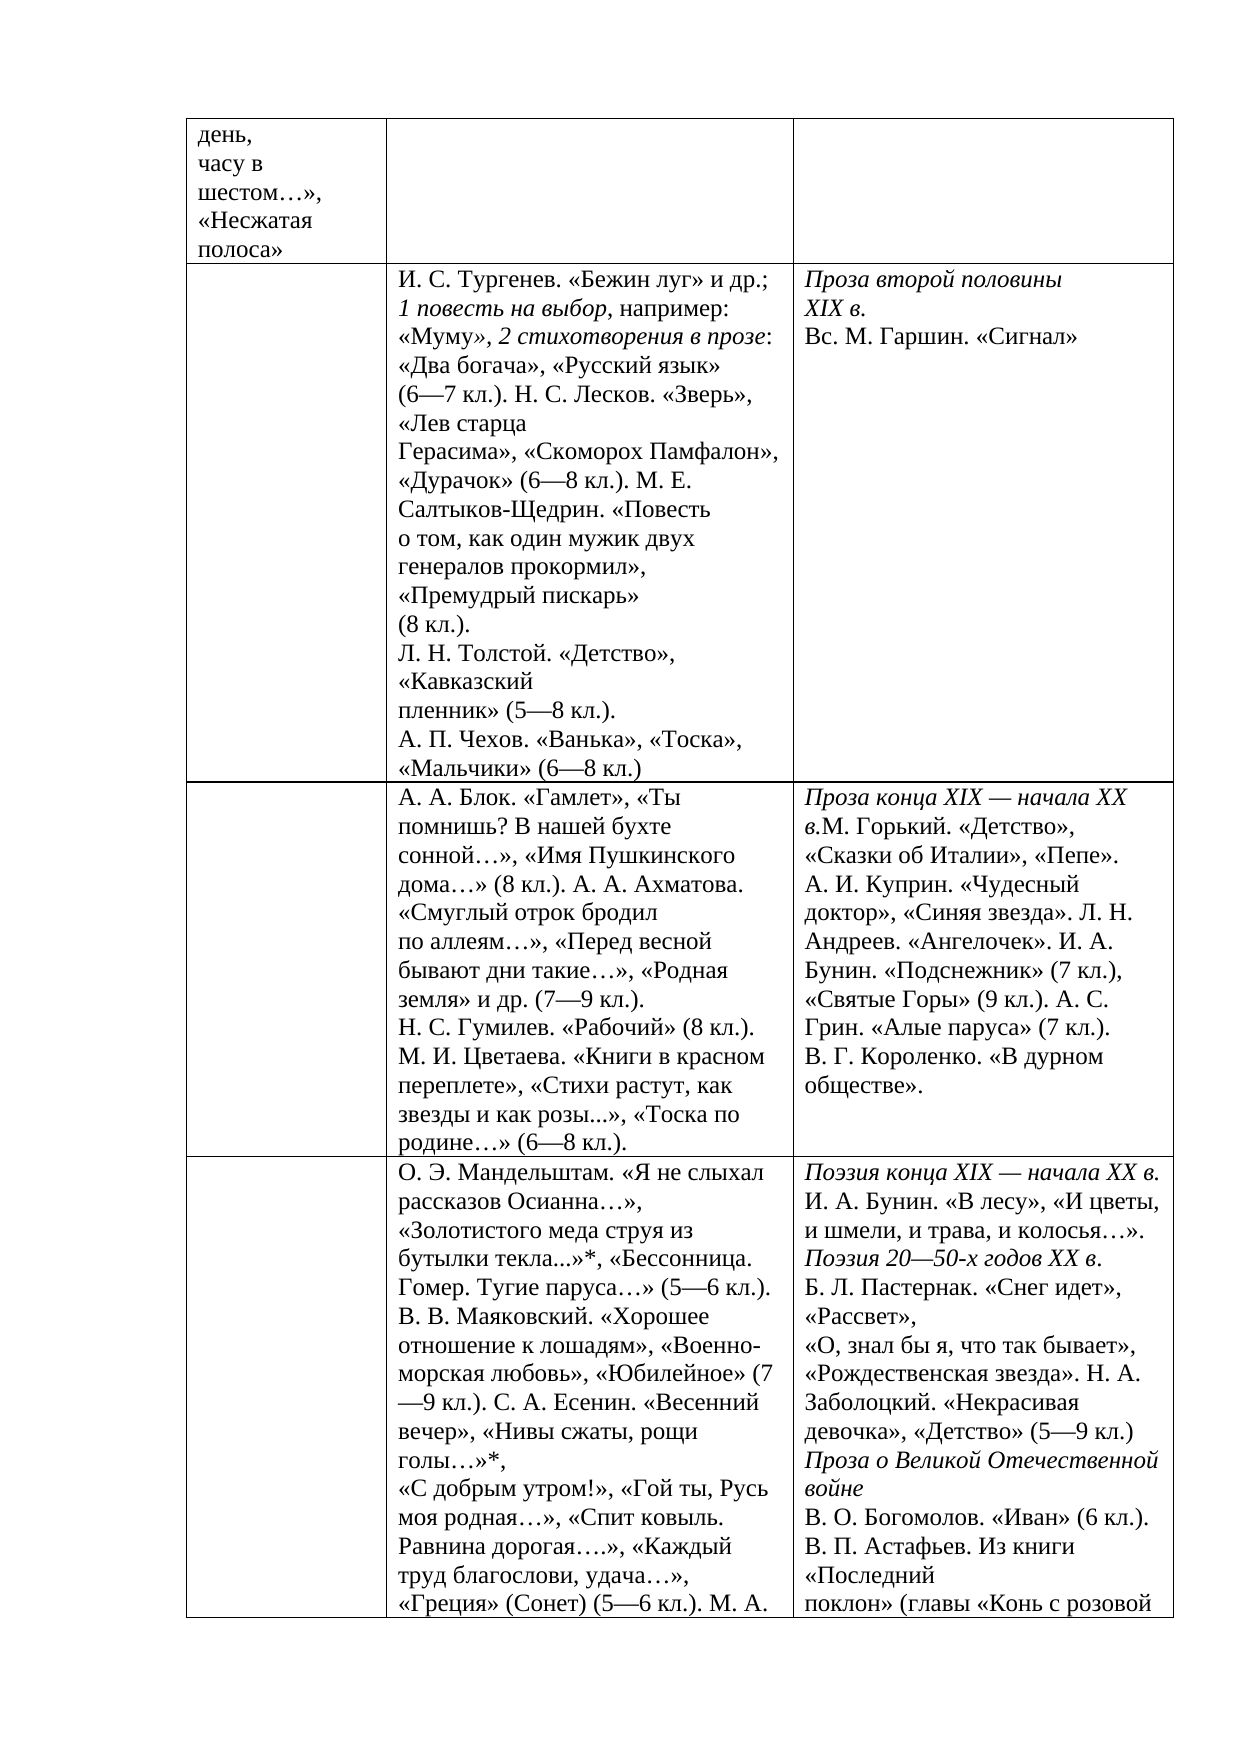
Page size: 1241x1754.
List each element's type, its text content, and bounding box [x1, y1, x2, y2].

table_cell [794, 1157, 1173, 1617]
table_cell Проза конца XIX — начала XX в.М. Горький. «Детство», «Сказки об Италии», «Пепе». А. И. Куприн. «Чудесный доктор», «Синяя звезда». Л. Н. Андреев. «Ангелочек». И. А. Бунин. «Подснежник» (7 кл.), «Святые Горы» (9 кл.). А. С. Грин. «Алые паруса» (7 кл.). В. Г. Короленко. «В дурном обществе». [794, 783, 1173, 1156]
table_cell [187, 264, 386, 781]
table_cell А. А. Блок. «Гамлет», «Ты помнишь? В нашей бухте сонной…», «Имя Пушкинского дома…» (8 кл.). А. А. Ахматова. «Смуглый отрок бродил по аллеям…», «Перед весной бывают дни такие…», «Родная земля» и др. (7—9 кл.). Н. С. Гумилев. «Рабочий» (8 кл.). М. И. Цветаева. «Книги в красном переплете», «Стихи растут, как звезды и как розы...», «Тоска по родине…» (6—8 кл.). [387, 783, 793, 1156]
table_cell [794, 119, 1173, 263]
table_cell Проза второй половины XIX в. Вс. М. Гаршин. «Сигнал» [794, 264, 1173, 781]
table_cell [187, 119, 386, 263]
table_cell [187, 1157, 386, 1617]
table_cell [387, 119, 793, 263]
table_cell [187, 783, 386, 1156]
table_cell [387, 1157, 793, 1617]
table_cell И. С. Тургенев. «Бежин луг» и др.; 1 повесть на выбор, например: «Муму», 2 стихотворения в прозе: «Два богача», «Русский язык» (6—7 кл.). Н. С. Лесков. «Зверь», «Лев старца Герасима», «Скоморох Памфалон», «Дурачок» (6—8 кл.). М. Е. Салтыков-Щедрин. «Повесть о том, как один мужик двух генералов прокормил», «Премудрый пискарь» (8 кл.). Л. Н. Толстой. «Детство», «Кавказский пленник» (5—8 кл.). А. П. Чехов. «Ванька», «Тоска», «Мальчики» (6—8 кл.) [387, 264, 793, 781]
